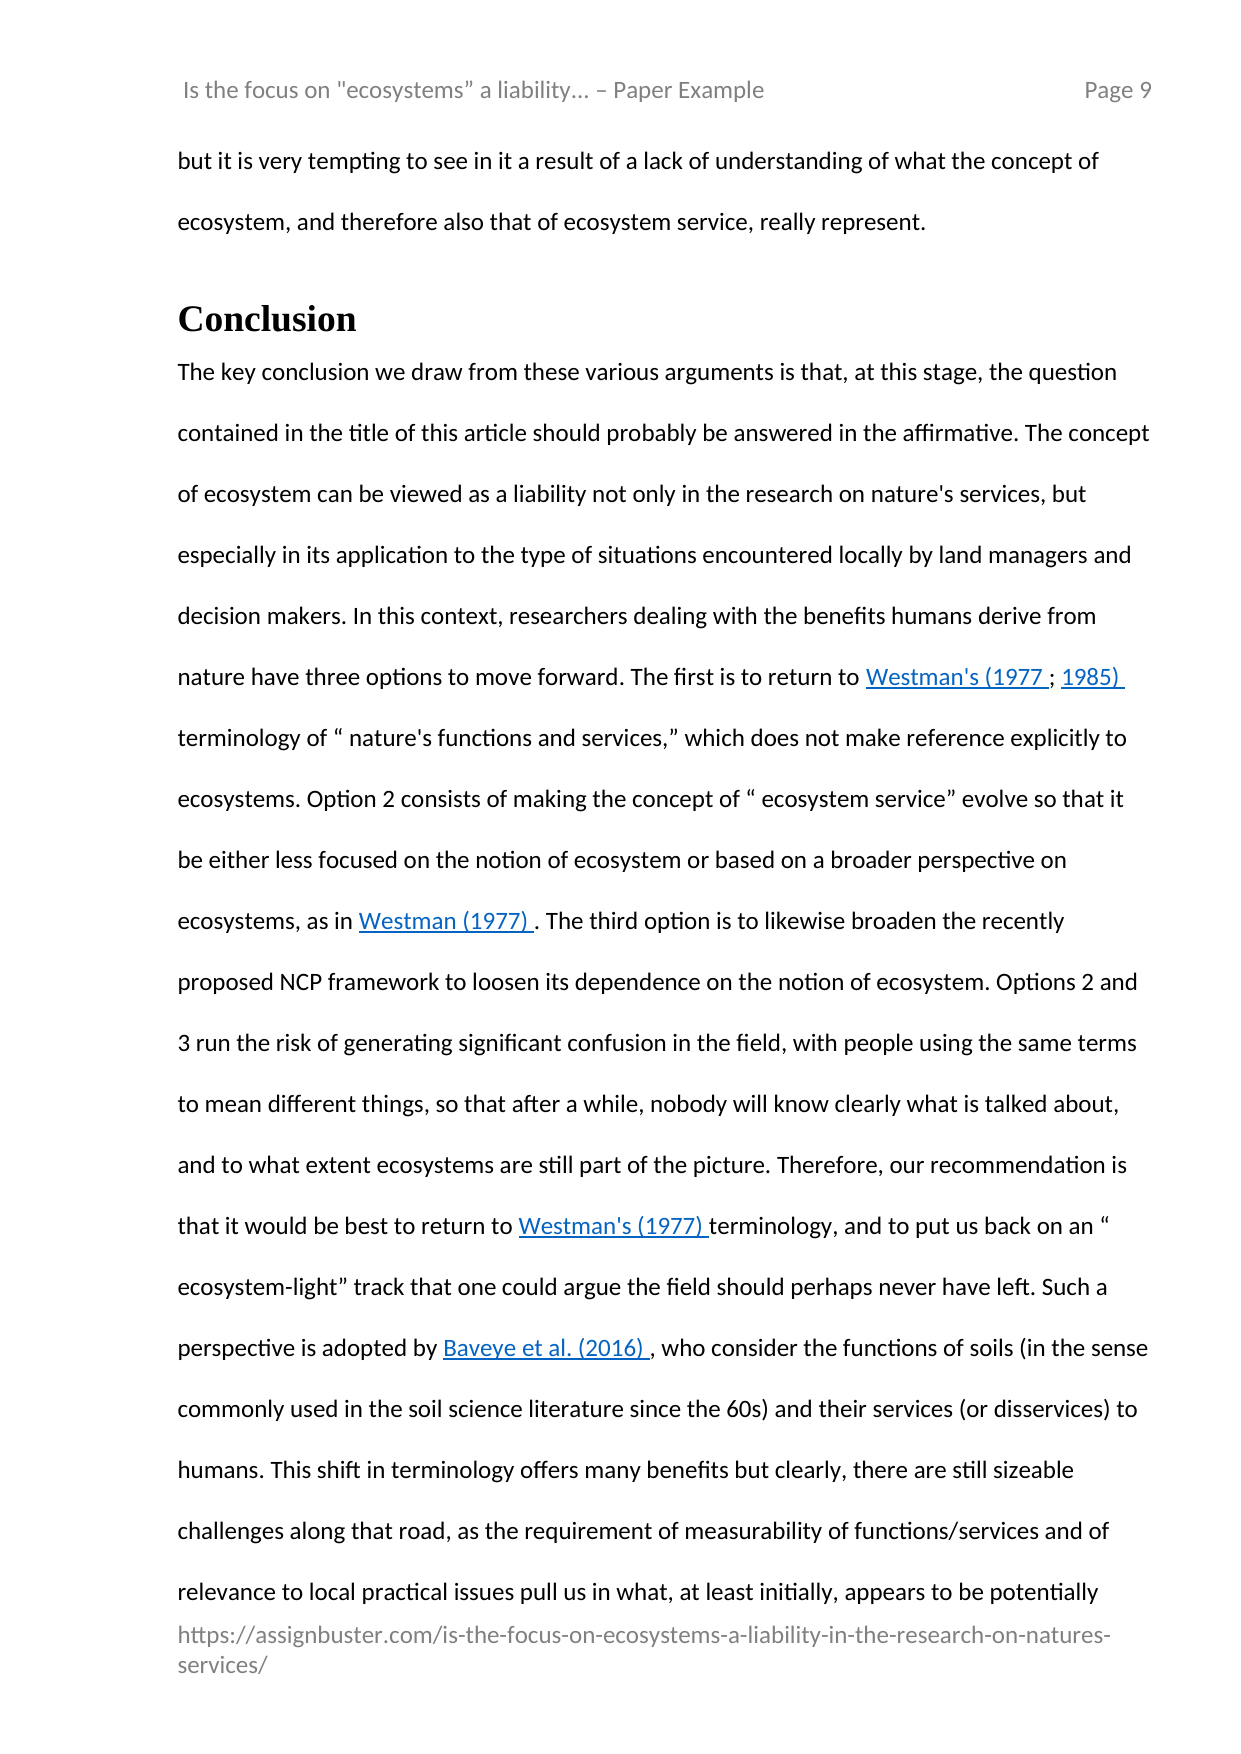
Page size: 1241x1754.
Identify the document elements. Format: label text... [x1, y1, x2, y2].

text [177, 356, 1152, 1607]
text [177, 145, 1152, 237]
subtitle Conclusion [177, 297, 1152, 340]
